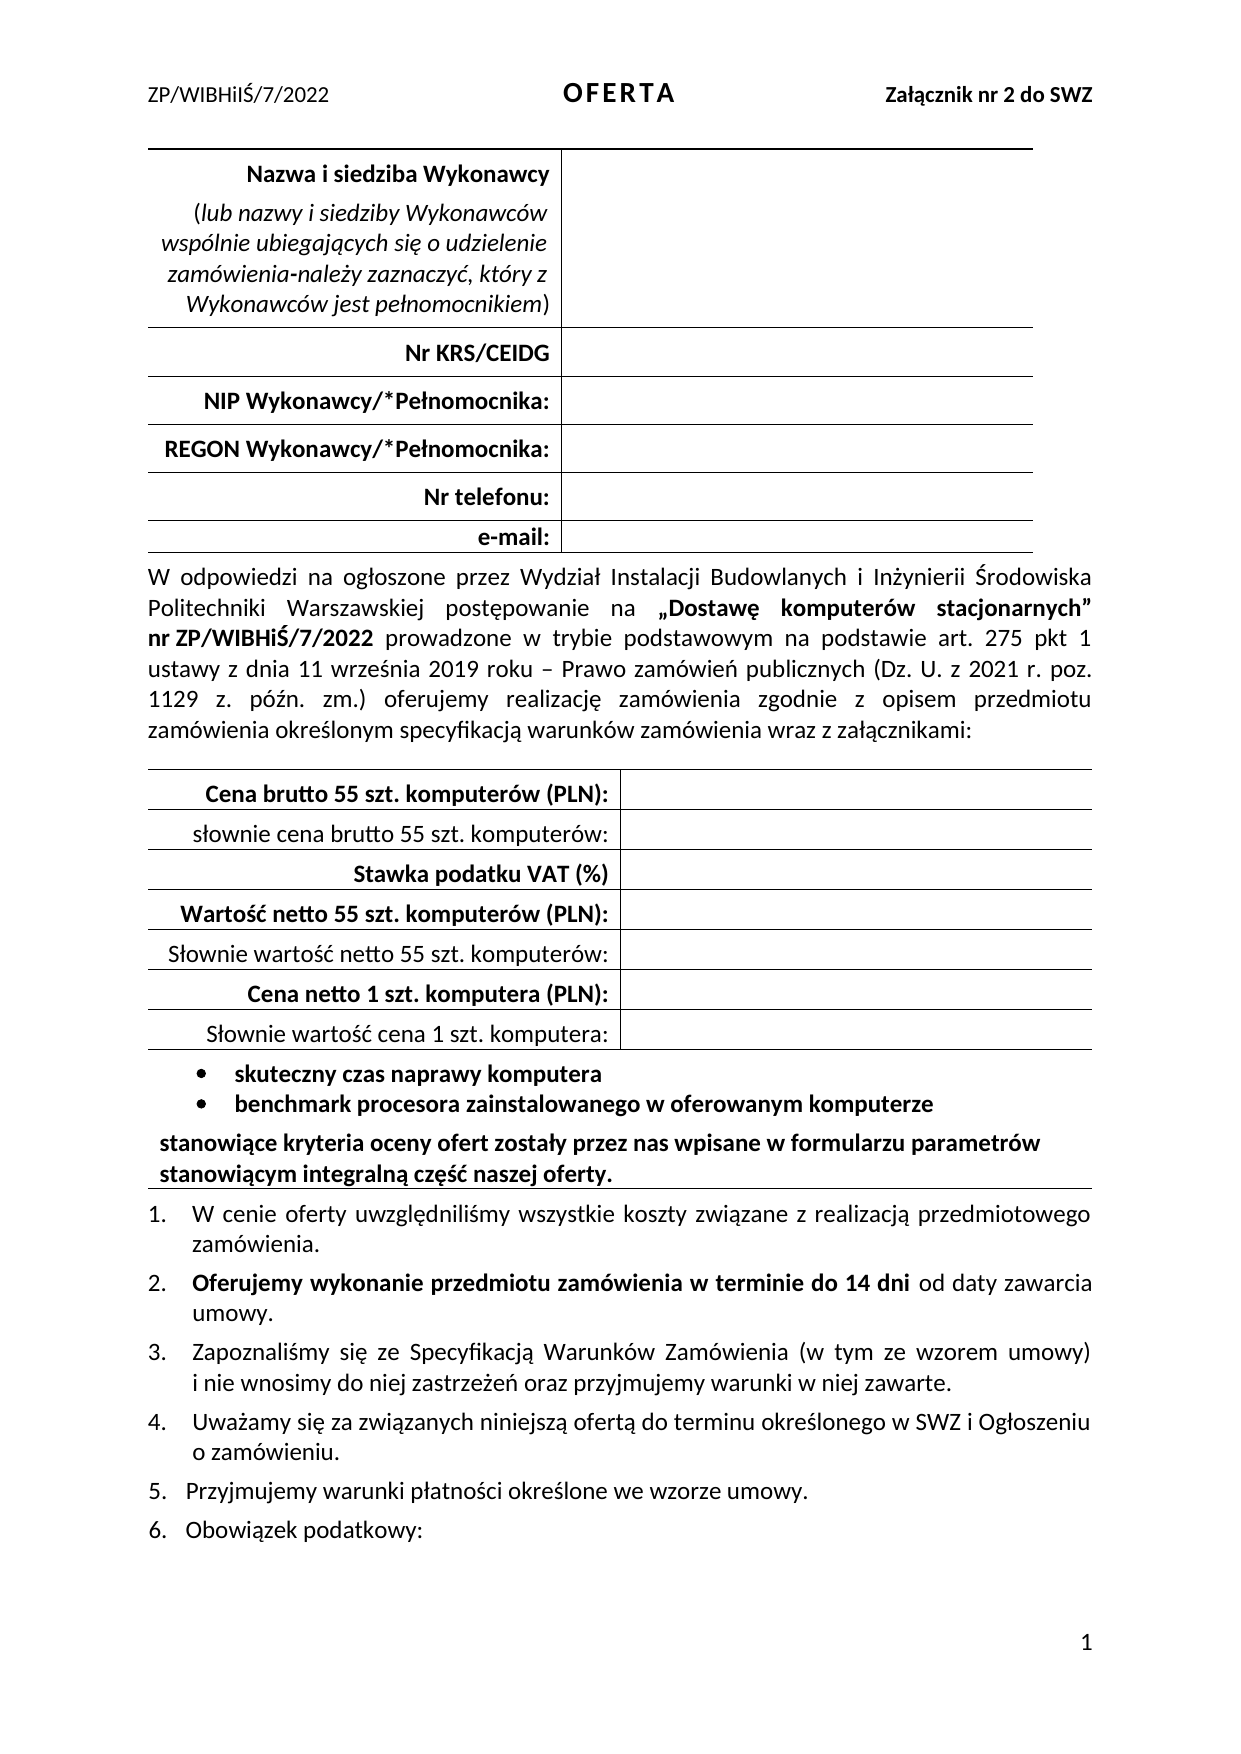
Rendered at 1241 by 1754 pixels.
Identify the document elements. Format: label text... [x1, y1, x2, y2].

table_cell REGON Wykonawcy/*Pełnomocnika: [148, 425, 561, 472]
table_cell Nr telefonu: [148, 473, 561, 520]
table_cell [621, 810, 1092, 849]
table_cell [562, 473, 1033, 520]
table_cell Stawka podatku VAT (%) [148, 850, 620, 889]
list Zapoznaliśmy się ze Specyfikacją Warunków Zamówienia (w tym ze wzorem umowy) i nie wnosimy do niej zastrzeżeń oraz przyjmujemy warunki w niej zawarte. [148, 1336, 1093, 1397]
list Oferujemy wykonanie przedmiotu zamówienia w terminie do 14 dni od daty zawarcia umowy. [148, 1267, 1093, 1328]
table_cell [562, 328, 1033, 376]
text W odpowiedzi na ogłoszone przez Wydział Instalacji Budowlanych i Inżynierii Środowiska Politechniki Warszawskiej postępowanie na „Dostawę komputerów stacjonarnych” nr ZP/WIBHiŚ/7/2022 prowadzone w trybie podstawowym na podstawie art. 275 pkt 1 ustawy z dnia 11 września 2019 roku – Prawo zamówień publicznych (Dz. U. z 2021 r. poz. 1129 z. późn. zm.) oferujemy realizację zamówienia zgodnie z opisem przedmiotu zamówienia określonym specyfikacją warunków zamówienia wraz z załącznikami: [148, 561, 1093, 744]
table_cell [621, 970, 1092, 1009]
table_cell Słownie wartość cena 1 szt. komputera: [148, 1010, 620, 1048]
table_cell [562, 377, 1033, 424]
table_header Nazwa i siedziba Wykonawcy (lub nazwy i siedziby Wykonawców wspólnie ubiegających się o udzielenie zamówienia-należy zaznaczyć, który z Wykonawców jest pełnomocnikiem) [148, 150, 561, 327]
table_cell słownie cena brutto 55 szt. komputerów: [148, 810, 620, 849]
list Uważamy się za związanych niniejszą ofertą do terminu określonego w SWZ i Ogłoszeniu o zamówieniu. [148, 1406, 1093, 1467]
table_cell Cena netto 1 szt. komputera (PLN): [148, 970, 620, 1009]
table_cell Wartość netto 55 szt. komputerów (PLN): [148, 890, 620, 929]
table_header Cena brutto 55 szt. komputerów (PLN): [148, 770, 620, 809]
table_cell [621, 1010, 1092, 1048]
table_cell skuteczny czas naprawy komputera benchmark procesora zainstalowanego w oferowanym komputerze stanowiące kryteria oceny ofert zostały przez nas wpisane w formularzu parametrów stanowiącym integralną część naszej oferty. [148, 1050, 1092, 1188]
table_header [621, 770, 1092, 809]
table_cell [562, 425, 1033, 472]
list Obowiązek podatkowy: [148, 1514, 1093, 1544]
table_cell [621, 890, 1092, 929]
table_header [562, 150, 1033, 327]
table_cell Nr KRS/CEIDG [148, 328, 561, 376]
table_cell NIP Wykonawcy/*Pełnomocnika: [148, 377, 561, 424]
table_cell [562, 521, 1033, 552]
list W cenie oferty uwzględniliśmy wszystkie koszty związane z realizacją przedmiotowego zamówienia. [148, 1198, 1093, 1259]
table_cell [621, 930, 1092, 969]
list Przyjmujemy warunki płatności określone we wzorze umowy. [148, 1475, 1093, 1506]
table_cell e-mail: [148, 521, 561, 552]
table_cell Słownie wartość netto 55 szt. komputerów: [148, 930, 620, 969]
table_cell [621, 850, 1092, 889]
